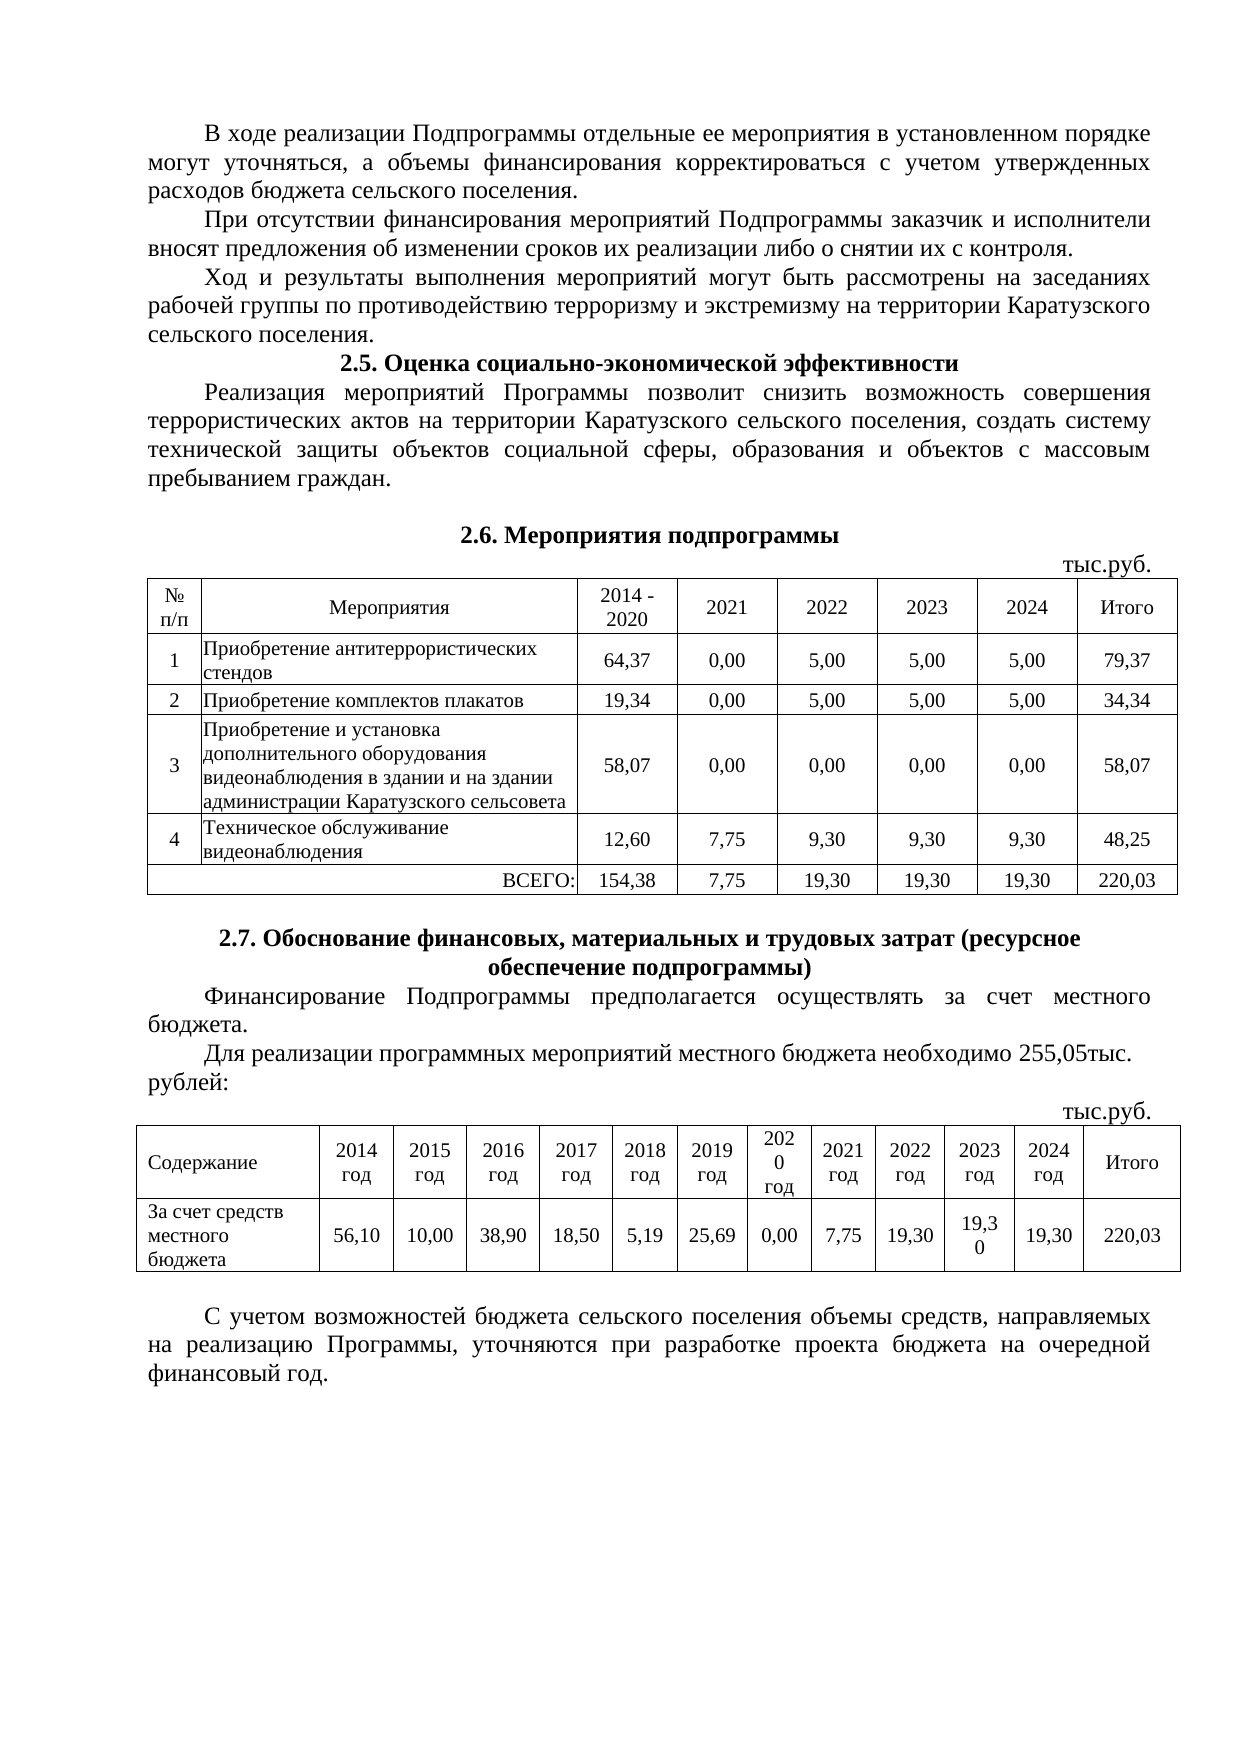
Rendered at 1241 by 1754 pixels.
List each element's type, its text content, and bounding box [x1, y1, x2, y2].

table_header Итого [1078, 579, 1177, 633]
table_cell 5,00 [878, 634, 977, 684]
table_cell 19,34 [578, 685, 677, 714]
table_cell 5,00 [978, 634, 1077, 684]
table_cell 19,30 [978, 865, 1077, 893]
table_cell 12,60 [578, 814, 677, 863]
table_cell 220,03 [1078, 865, 1177, 893]
table_cell 5,00 [778, 634, 877, 684]
table_cell За счет средств местного бюджета [137, 1199, 319, 1271]
table_header Итого [1084, 1126, 1180, 1198]
table_cell 5,00 [978, 685, 1077, 714]
table_cell 1 [148, 634, 201, 684]
table_cell 5,00 [778, 685, 877, 714]
text С учетом возможностей бюджета сельского поселения объемы средств, направляемых на реализацию Программы, уточняются при разработке проекта бюджета на очередной финансовый год. [148, 1301, 1152, 1387]
table_cell Техническое обслуживание видеонаблюдения [202, 814, 577, 863]
table_header № п/п [148, 579, 201, 633]
table_cell 34,34 [1078, 685, 1177, 714]
table_cell 0,00 [678, 685, 777, 714]
table_cell Приобретение и установка дополнительного оборудования видеонаблюдения в здании и на здании администрации Каратузского сельсовета [202, 715, 577, 813]
table_header 2015 год [394, 1126, 466, 1198]
table_header 2016 год [467, 1126, 539, 1198]
table_cell 7,75 [678, 814, 777, 863]
table_cell 38,90 [467, 1199, 539, 1271]
table_cell 58,07 [578, 715, 677, 813]
table_cell ВСЕГО: [148, 865, 577, 893]
text 2.6. Мероприятия подпрограммы [148, 521, 1152, 549]
table_header 2018 год [613, 1126, 677, 1198]
text 2.7. Обоснование финансовых, материальных и трудовых затрат (ресурсное обеспечение подпрограммы) [148, 923, 1152, 981]
text Ход и результаты выполнения мероприятий могут быть рассмотрены на заседаниях рабочей группы по противодействию терроризму и экстремизму на территории Каратузского сельского поселения. [148, 262, 1152, 348]
table_header 2020 год [748, 1126, 811, 1198]
table_cell Приобретение комплектов плакатов [202, 685, 577, 714]
table_cell 0,00 [748, 1199, 811, 1271]
table_header 2022 год [876, 1126, 944, 1198]
table_cell 19,30 [945, 1199, 1014, 1271]
table_header 2023 год [945, 1126, 1014, 1198]
table_cell 18,50 [540, 1199, 612, 1271]
table_cell 56,10 [320, 1199, 393, 1271]
table_cell 0,00 [878, 715, 977, 813]
table_cell 2 [148, 685, 201, 714]
table_cell 48,25 [1078, 814, 1177, 863]
table_cell 9,30 [778, 814, 877, 863]
table_cell 19,30 [778, 865, 877, 893]
text Для реализации программных мероприятий местного бюджета необходимо 255,05тыс. рублей: [148, 1038, 1152, 1096]
text тыс.руб. [148, 1096, 1152, 1124]
table_cell 9,30 [878, 814, 977, 863]
table_header 2021 год [812, 1126, 875, 1198]
table_header 2024 год [1015, 1126, 1083, 1198]
table_cell 4 [148, 814, 201, 863]
table_cell 79,37 [1078, 634, 1177, 684]
table_cell 19,30 [1015, 1199, 1083, 1271]
table_header Содержание [137, 1126, 319, 1198]
table_cell Приобретение антитеррористических стендов [202, 634, 577, 684]
table_header Мероприятия [202, 579, 577, 633]
text Финансирование Подпрограммы предполагается осуществлять за счет местного бюджета. [148, 981, 1152, 1038]
table_header 2019 год [678, 1126, 747, 1198]
table_cell 5,00 [878, 685, 977, 714]
table_cell 0,00 [678, 715, 777, 813]
table_cell 0,00 [678, 634, 777, 684]
table_header 2014 - 2020 [578, 579, 677, 633]
table_header 2021 [678, 579, 777, 633]
table_cell 3 [148, 715, 201, 813]
table_header 2023 [878, 579, 977, 633]
table_cell 64,37 [578, 634, 677, 684]
text тыс.руб. [148, 549, 1152, 578]
table_header 2014 год [320, 1126, 393, 1198]
text Реализация мероприятий Программы позволит снизить возможность совершения террористических актов на территории Каратузского сельского поселения, создать систему технической защиты объектов социальной сферы, образования и объектов с массовым пребыванием граждан. [148, 377, 1152, 492]
table_cell 0,00 [778, 715, 877, 813]
table_cell 10,00 [394, 1199, 466, 1271]
table_cell 7,75 [812, 1199, 875, 1271]
table_cell 220,03 [1084, 1199, 1180, 1271]
text 2.5. Оценка социально-экономической эффективности [148, 348, 1152, 377]
table_cell 9,30 [978, 814, 1077, 863]
table_header 2024 [978, 579, 1077, 633]
table_cell 19,30 [878, 865, 977, 893]
text При отсутствии финансирования мероприятий Подпрограммы заказчик и исполнители вносят предложения об изменении сроков их реализации либо о снятии их с контроля. [148, 204, 1152, 262]
table_header 2017 год [540, 1126, 612, 1198]
table_cell 19,30 [876, 1199, 944, 1271]
table_cell 58,07 [1078, 715, 1177, 813]
table_cell 5,19 [613, 1199, 677, 1271]
table_cell 154,38 [578, 865, 677, 893]
table_cell 7,75 [678, 865, 777, 893]
table_header 2022 [778, 579, 877, 633]
table_cell 0,00 [978, 715, 1077, 813]
text В ходе реализации Подпрограммы отдельные ее мероприятия в установленном порядке могут уточняться, а объемы финансирования корректироваться с учетом утвержденных расходов бюджета сельского поселения. [148, 118, 1152, 204]
table_cell 25,69 [678, 1199, 747, 1271]
